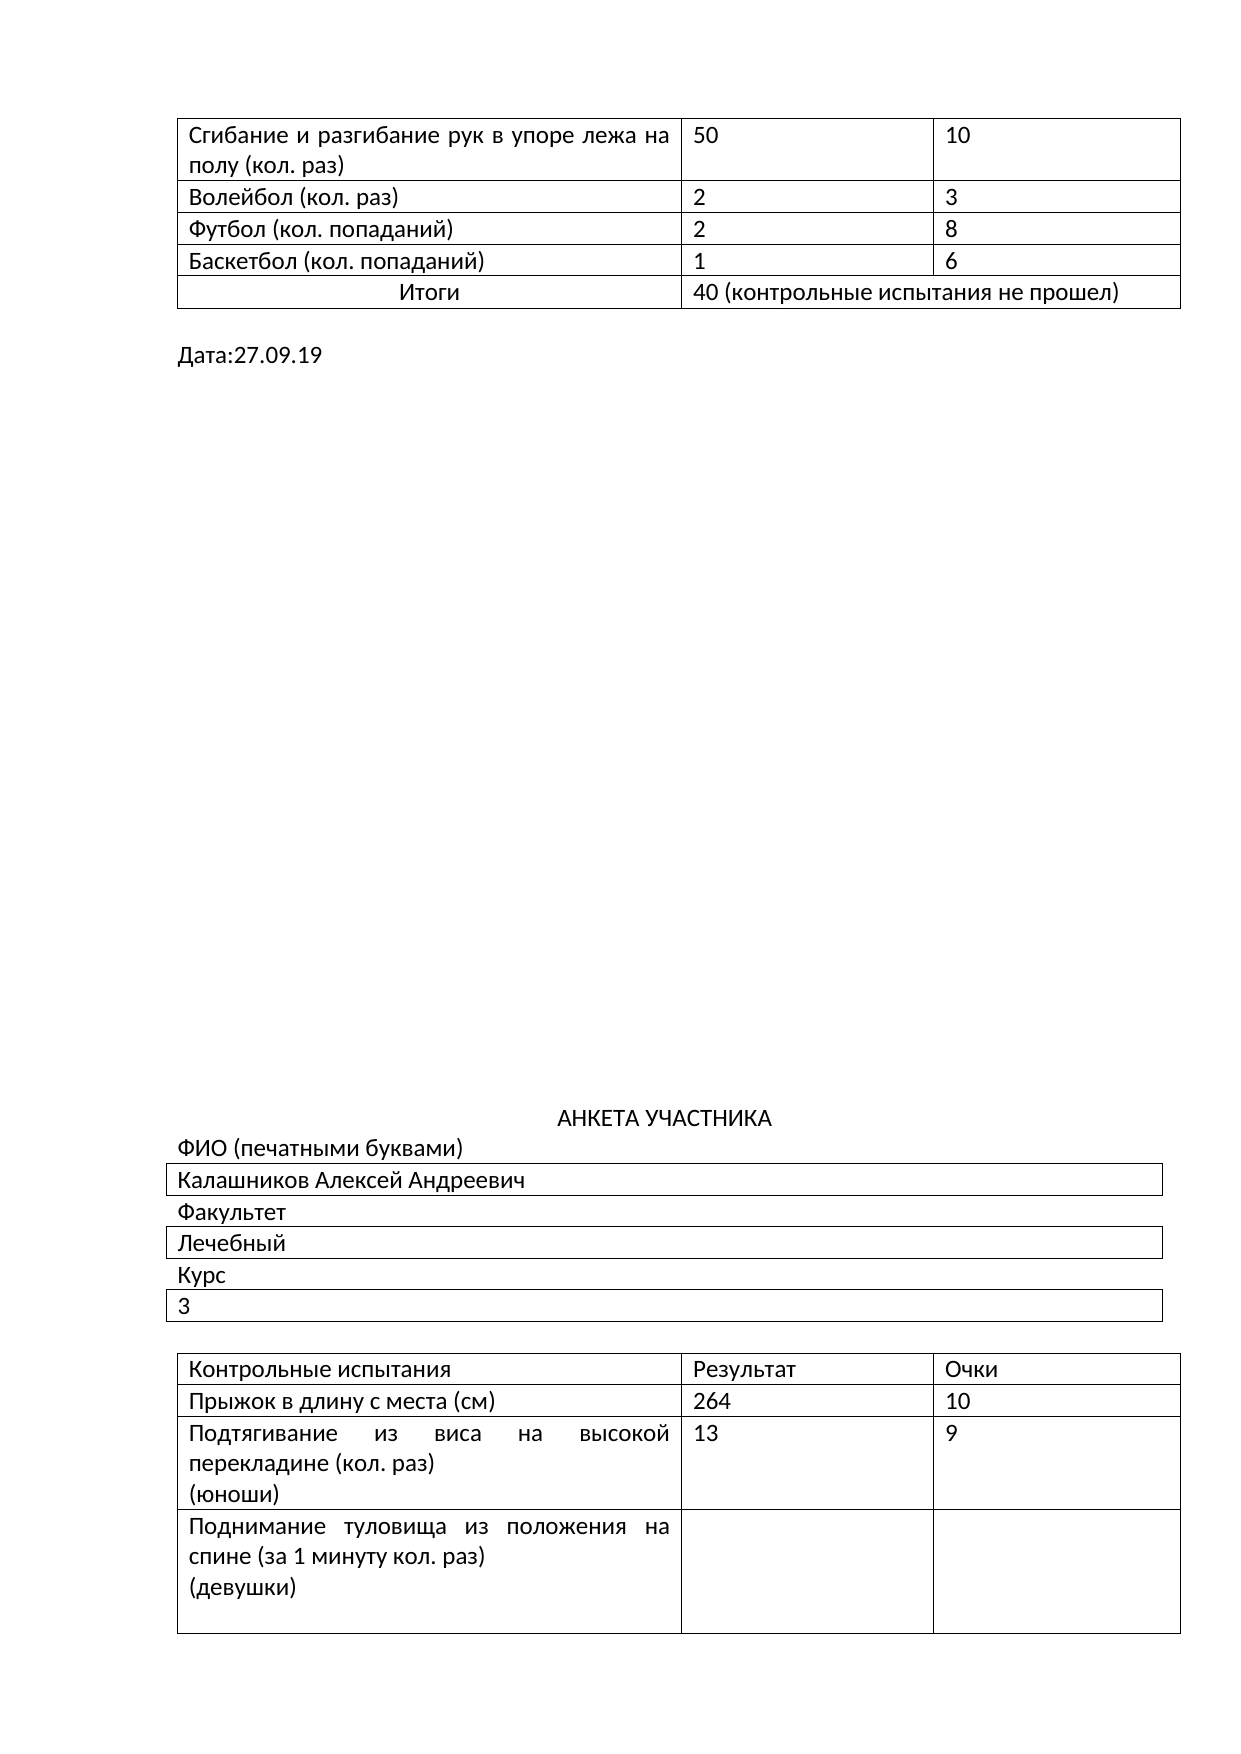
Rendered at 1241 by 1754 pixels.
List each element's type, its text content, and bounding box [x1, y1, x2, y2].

text Курс [177, 1259, 1152, 1289]
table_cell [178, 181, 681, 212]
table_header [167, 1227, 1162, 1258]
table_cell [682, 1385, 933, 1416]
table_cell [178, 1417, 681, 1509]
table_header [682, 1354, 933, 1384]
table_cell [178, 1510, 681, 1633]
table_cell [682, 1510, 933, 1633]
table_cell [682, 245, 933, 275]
text АНКЕТА УЧАСТНИКА [177, 1102, 1152, 1133]
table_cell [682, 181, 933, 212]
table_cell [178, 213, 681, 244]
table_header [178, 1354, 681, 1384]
text ФИО (печатными буквами) [177, 1133, 1152, 1163]
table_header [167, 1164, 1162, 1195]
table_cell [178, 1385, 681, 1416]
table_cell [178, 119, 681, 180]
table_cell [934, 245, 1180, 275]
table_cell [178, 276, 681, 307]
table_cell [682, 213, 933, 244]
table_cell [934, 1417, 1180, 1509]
text Факультет [177, 1196, 1152, 1226]
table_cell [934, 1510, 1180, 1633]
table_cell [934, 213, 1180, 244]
text Дата:27.09.19 [177, 339, 1152, 369]
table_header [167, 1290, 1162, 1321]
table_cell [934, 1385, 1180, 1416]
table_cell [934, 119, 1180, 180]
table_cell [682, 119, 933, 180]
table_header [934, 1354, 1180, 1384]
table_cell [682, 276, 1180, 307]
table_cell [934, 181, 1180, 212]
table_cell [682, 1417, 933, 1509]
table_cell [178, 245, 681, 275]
